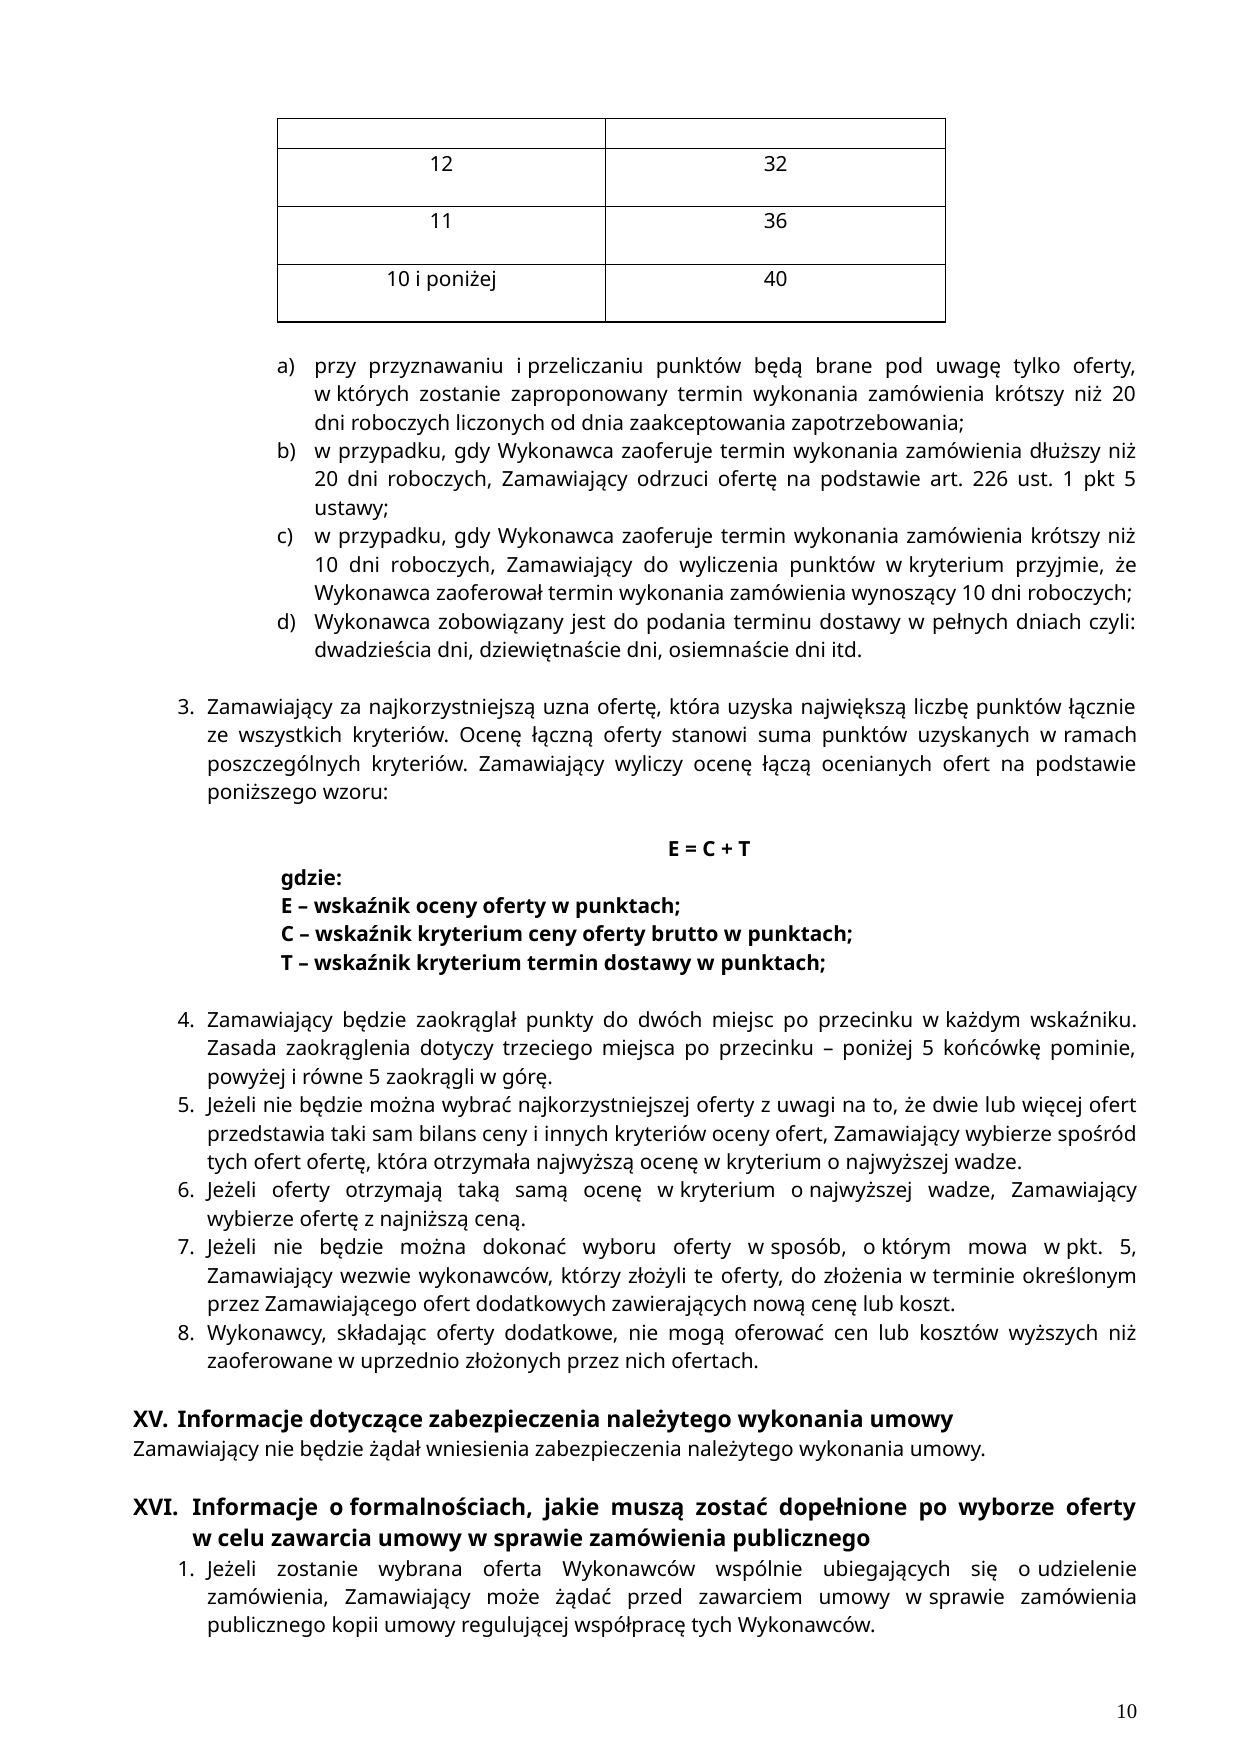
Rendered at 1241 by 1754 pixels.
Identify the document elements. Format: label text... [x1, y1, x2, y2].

table_cell 32 [606, 149, 945, 206]
list przy przyznawaniu i przeliczaniu punktów będą brane pod uwagę tylko oferty, w których zostanie zaproponowany termin wykonania zamówienia krótszy niż 20 dni roboczych liczonych od dnia zaakceptowania zapotrzebowania; [277, 351, 1137, 436]
table_cell 10 i poniżej [278, 265, 605, 321]
table_cell 11 [278, 207, 605, 263]
text C – wskaźnik kryterium ceny oferty brutto w punktach; [281, 919, 1137, 948]
text E = C + T [281, 834, 1137, 863]
list Jeżeli zostanie wybrana oferta Wykonawców wspólnie ubiegających się o udzielenie zamówienia, Zamawiający może żądać przed zawarciem umowy w sprawie zamówienia publicznego kopii umowy regulującej współpracę tych Wykonawców. [177, 1554, 1137, 1639]
text E – wskaźnik oceny oferty w punktach; [281, 891, 1137, 919]
list Wykonawca zobowiązany jest do podania terminu dostawy w pełnych dniach czyli: dwadzieścia dni, dziewiętnaście dni, osiemnaście dni itd. [277, 607, 1137, 664]
list Jeżeli nie będzie można wybrać najkorzystniejszej oferty z uwagi na to, że dwie lub więcej ofert przedstawia taki sam bilans ceny i innych kryteriów oceny ofert, Zamawiający wybierze spośród tych ofert ofertę, która otrzymała najwyższą ocenę w kryterium o najwyższej wadze. [177, 1090, 1137, 1176]
text gdzie: [281, 863, 1137, 891]
table_cell 36 [606, 207, 945, 263]
table_cell 28 [606, 119, 945, 148]
list Zamawiający za najkorzystniejszą uzna ofertę, która uzyska największą liczbę punktów łącznie ze wszystkich kryteriów. Ocenę łączną oferty stanowi suma punktów uzyskanych w ramach poszczególnych kryteriów. Zamawiający wyliczy ocenę łączą ocenianych ofert na podstawie poniższego wzoru: [177, 692, 1137, 806]
table_cell 12 [278, 149, 605, 206]
list Jeżeli nie będzie można dokonać wyboru oferty w sposób, o którym mowa w pkt. 5, Zamawiający wezwie wykonawców, którzy złożyli te oferty, do złożenia w terminie określonym przez Zamawiającego ofert dodatkowych zawierających nową cenę lub koszt. [177, 1232, 1137, 1318]
list Jeżeli oferty otrzymają taką samą ocenę w kryterium o najwyższej wadze, Zamawiający wybierze ofertę z najniższą ceną. [177, 1176, 1137, 1232]
text Zamawiający nie będzie żądał wniesienia zabezpieczenia należytego wykonania umowy. [133, 1434, 1137, 1463]
table_cell 40 [606, 265, 945, 321]
list Zamawiający będzie zaokrąglał punkty do dwóch miejsc po przecinku w każdym wskaźniku. Zasada zaokrąglenia dotyczy trzeciego miejsca po przecinku – poniżej 5 końcówkę pominie, powyżej i równe 5 zaokrągli w górę. [177, 1005, 1137, 1090]
table_cell 13 [278, 119, 605, 148]
list Wykonawcy, składając oferty dodatkowe, nie mogą oferować cen lub kosztów wyższych niż zaoferowane w uprzednio złożonych przez nich ofertach. [177, 1318, 1137, 1374]
list Informacje o formalnościach, jakie muszą zostać dopełnione po wyborze oferty w celu zawarcia umowy w sprawie zamówienia publicznego [133, 1491, 1137, 1554]
list w przypadku, gdy Wykonawca zaoferuje termin wykonania zamówienia krótszy niż 10 dni roboczych, Zamawiający do wyliczenia punktów w kryterium przyjmie, że Wykonawca zaoferował termin wykonania zamówienia wynoszący 10 dni roboczych; [277, 521, 1137, 607]
text T – wskaźnik kryterium termin dostawy w punktach; [281, 948, 1137, 976]
list Informacje dotyczące zabezpieczenia należytego wykonania umowy [133, 1403, 1137, 1434]
list w przypadku, gdy Wykonawca zaoferuje termin wykonania zamówienia dłuższy niż 20 dni roboczych, Zamawiający odrzuci ofertę na podstawie art. 226 ust. 1 pkt 5 ustawy; [277, 436, 1137, 521]
